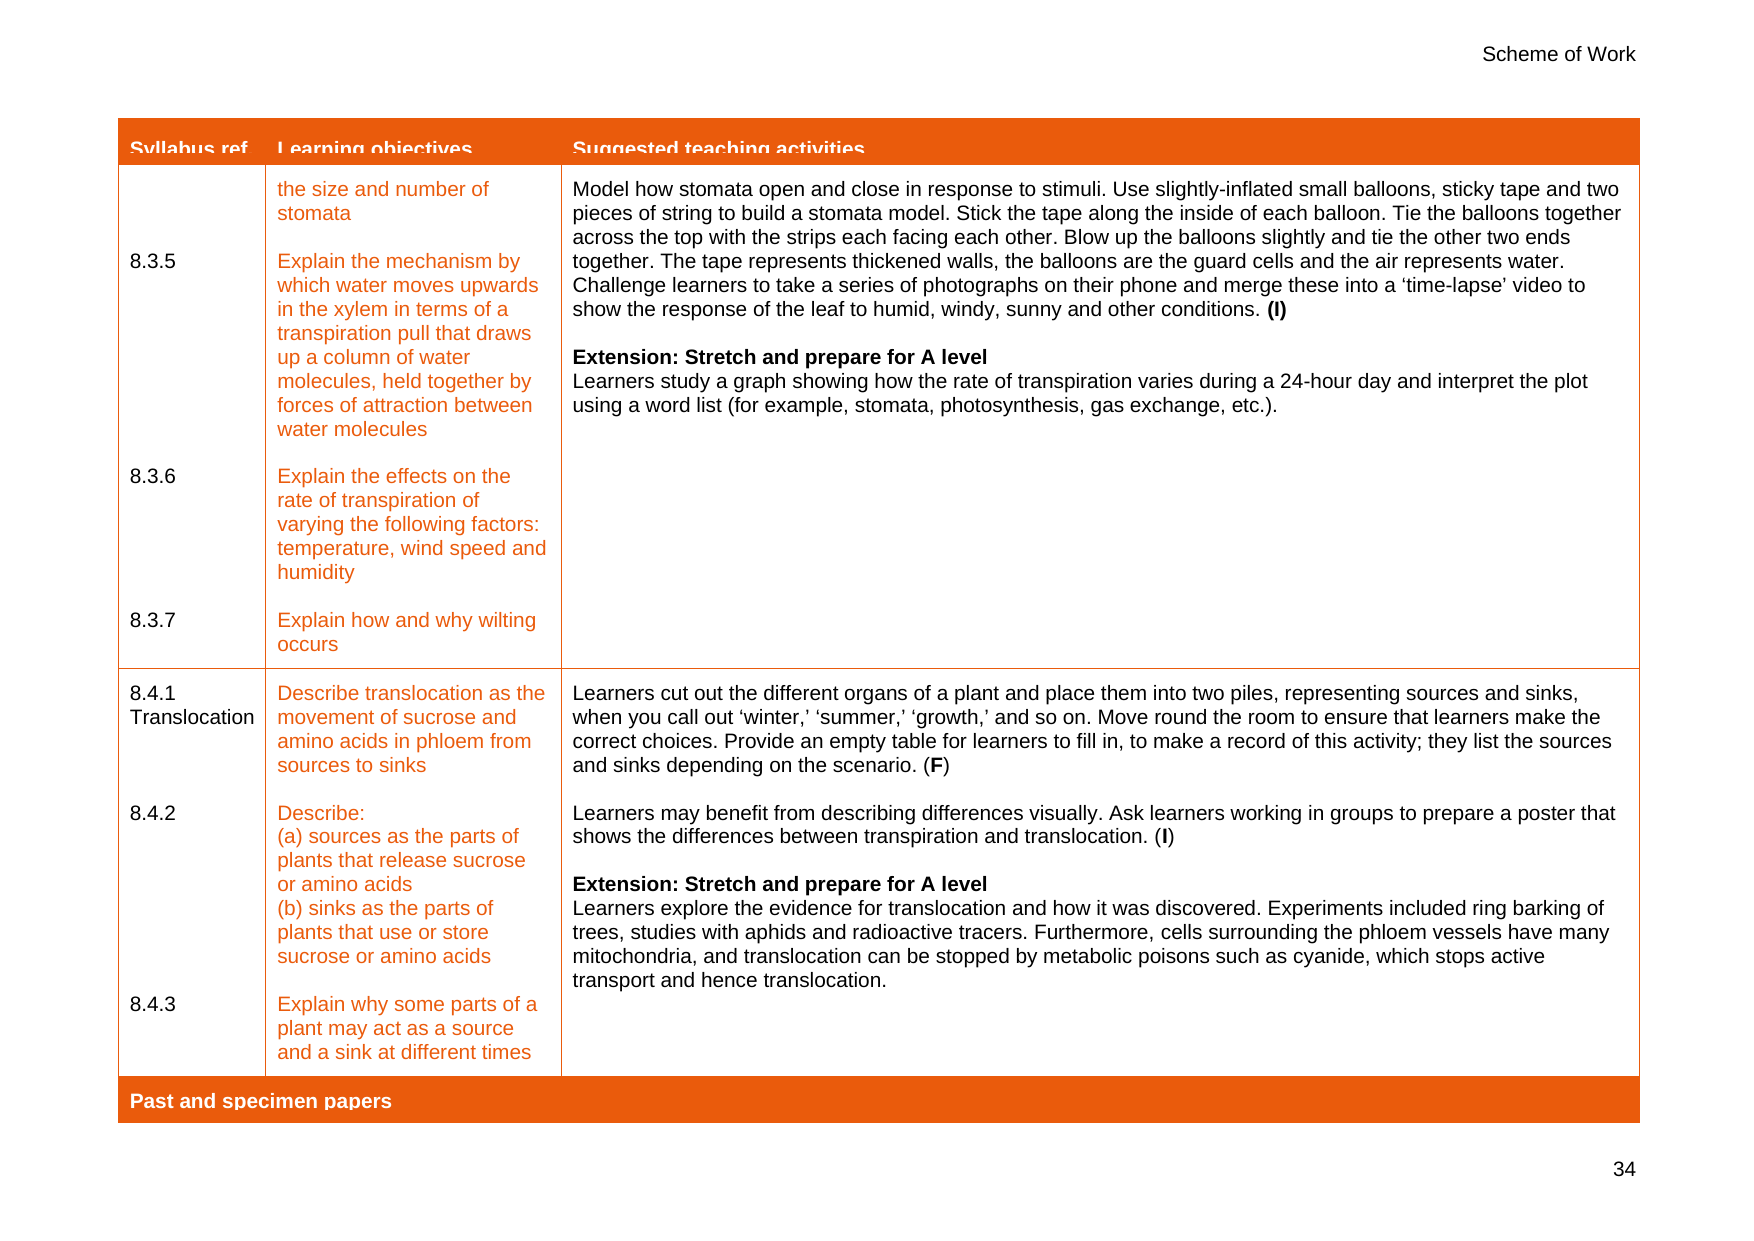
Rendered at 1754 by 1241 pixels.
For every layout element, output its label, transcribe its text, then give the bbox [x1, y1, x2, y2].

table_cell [562, 165, 1639, 668]
table_cell Learners cut out the different organs of a plant and place them into two piles, representing sources and sinks, when you call out ‘winter,’ ‘summer,’ ‘growth,’ and so on. Move round the room to ensure that learners make the correct choices. Provide an empty table for learners to fill in, to make a record of this activity; they list the sources and sinks depending on the scenario. (F) Learners may benefit from describing differences visually. Ask learners working in groups to prepare a poster that shows the differences between transpiration and translocation. (I) Extension: Stretch and prepare for A level Learners explore the evidence for translocation and how it was discovered. Experiments included ring barking of trees, studies with aphids and radioactive tracers. Furthermore, cells surrounding the phloem vessels have many mitochondria, and translocation can be stopped by metabolic poisons such as cyanide, which stops active transport and hence translocation. [562, 669, 1639, 1076]
table_header Learning objectives [266, 119, 561, 164]
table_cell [119, 165, 265, 668]
table_cell Past and specimen papers [119, 1077, 1639, 1121]
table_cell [266, 165, 561, 668]
table_cell 8.4.1 Translocation 8.4.2 8.4.3 [119, 669, 265, 1076]
table_header Suggested teaching activities [562, 119, 1639, 164]
table_header Syllabus ref. [119, 119, 265, 164]
table_cell Describe translocation as the movement of sucrose and amino acids in phloem from sources to sinks Describe: (a) sources as the parts of plants that release sucrose or amino acids (b) sinks as the parts of plants that use or store sucrose or amino acids Explain why some parts of a plant may act as a source and a sink at different times [266, 669, 561, 1076]
